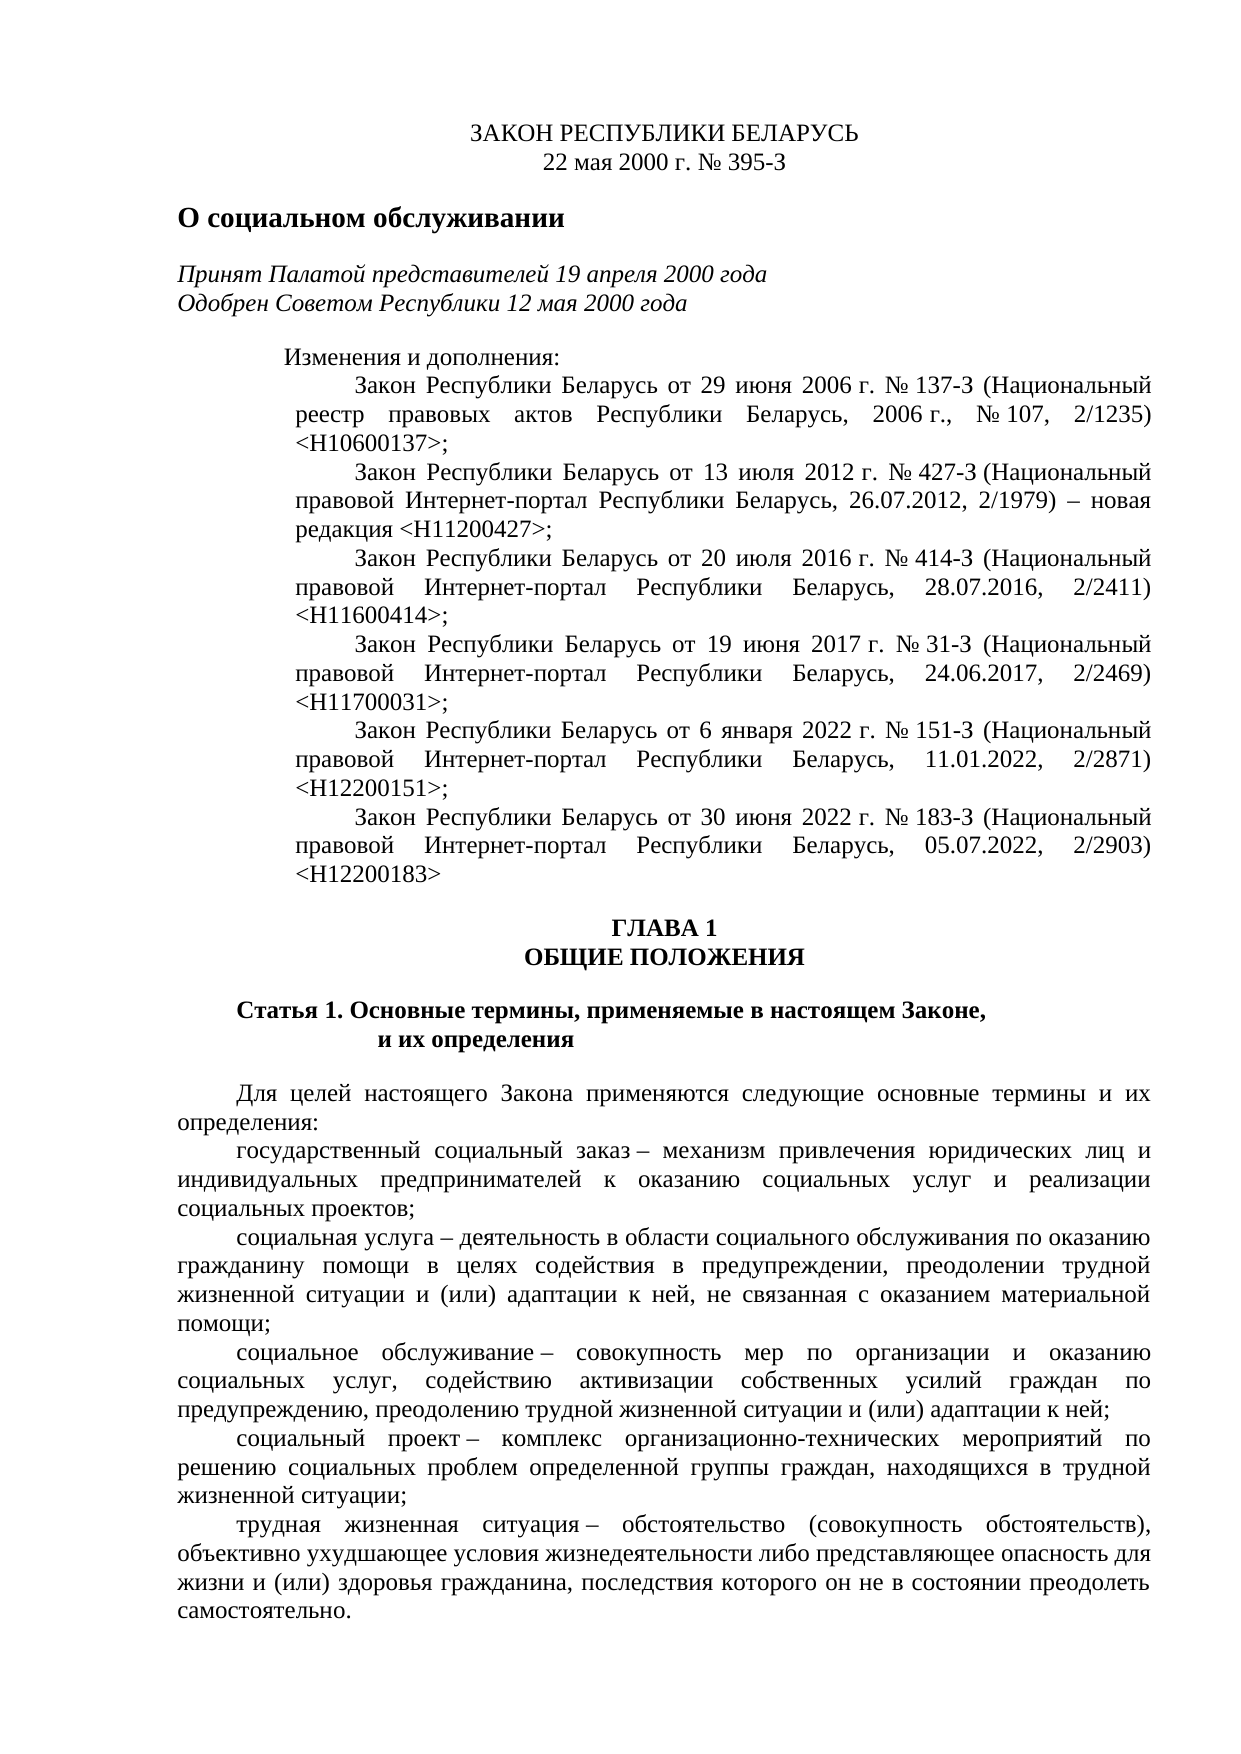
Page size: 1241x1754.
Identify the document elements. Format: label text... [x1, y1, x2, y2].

text Закон Республики Беларусь от 6 января 2022 г. № 151-З (Национальный правовой Интернет-портал Республики Беларусь, 11.01.2022, 2/2871) <H12200151>; [295, 715, 1152, 802]
text 22 мая 2000 г. № 395-З [177, 147, 1152, 176]
text Закон Республики Беларусь от 30 июня 2022 г. № 183-З (Национальный правовой Интернет-портал Республики Беларусь, 05.07.2022, 2/2903) <H12200183> [295, 802, 1152, 888]
text Закон Республики Беларусь от 19 июня 2017 г. № 31-З (Национальный правовой Интернет-портал Республики Беларусь, 24.06.2017, 2/2469) <H11700031>; [295, 629, 1152, 715]
text трудная жизненная ситуация – обстоятельство (совокупность обстоятельств), объективно ухудшающее условия жизнедеятельности либо представляющее опасность для жизни и (или) здоровья гражданина, последствия которого он не в состоянии преодолеть самостоятельно. [177, 1509, 1152, 1624]
text государственный социальный заказ – механизм привлечения юридических лиц и индивидуальных предпринимателей к оказанию социальных услуг и реализации социальных проектов; [177, 1135, 1152, 1222]
text социальный проект – комплекс организационно-технических мероприятий по решению социальных проблем определенной группы граждан, находящихся в трудной жизненной ситуации; [177, 1423, 1152, 1509]
text Закон Республики Беларусь от 20 июля 2016 г. № 414-З (Национальный правовой Интернет-портал Республики Беларусь, 28.07.2016, 2/2411) <H11600414>; [295, 543, 1152, 629]
text Изменения и дополнения: [283, 342, 1152, 370]
text Закон Республики Беларусь от 13 июля 2012 г. № 427-З (Национальный правовой Интернет-портал Республики Беларусь, 26.07.2012, 2/1979) – новая редакция <H11200427>; [295, 457, 1152, 543]
text ГЛАВА 1 ОБЩИЕ ПОЛОЖЕНИЯ [177, 913, 1152, 970]
text ЗАКОН РЕСПУБЛИКИ БЕЛАРУСЬ [177, 118, 1152, 147]
text социальная услуга – деятельность в области социального обслуживания по оказанию гражданину помощи в целях содействия в предупреждении, преодолении трудной жизненной ситуации и (или) адаптации к ней, не связанная с оказанием материальной помощи; [177, 1222, 1152, 1337]
text социальное обслуживание – совокупность мер по организации и оказанию социальных услуг, содействию активизации собственных усилий граждан по предупреждению, преодолению трудной жизненной ситуации и (или) адаптации к ней; [177, 1337, 1152, 1423]
text Для целей настоящего Закона применяются следующие основные термины и их определения: [177, 1078, 1152, 1135]
text О социальном обслуживании [177, 201, 915, 234]
text Статья 1. Основные термины, применяемые в настоящем Законе, и их определения [236, 995, 1152, 1053]
text Принят Палатой представителей 19 апреля 2000 года Одобрен Советом Республики 12 мая 2000 года [177, 259, 1152, 317]
text Закон Республики Беларусь от 29 июня 2006 г. № 137-З (Национальный реестр правовых актов Республики Беларусь, 2006 г., № 107, 2/1235) <H10600137>; [295, 370, 1152, 457]
